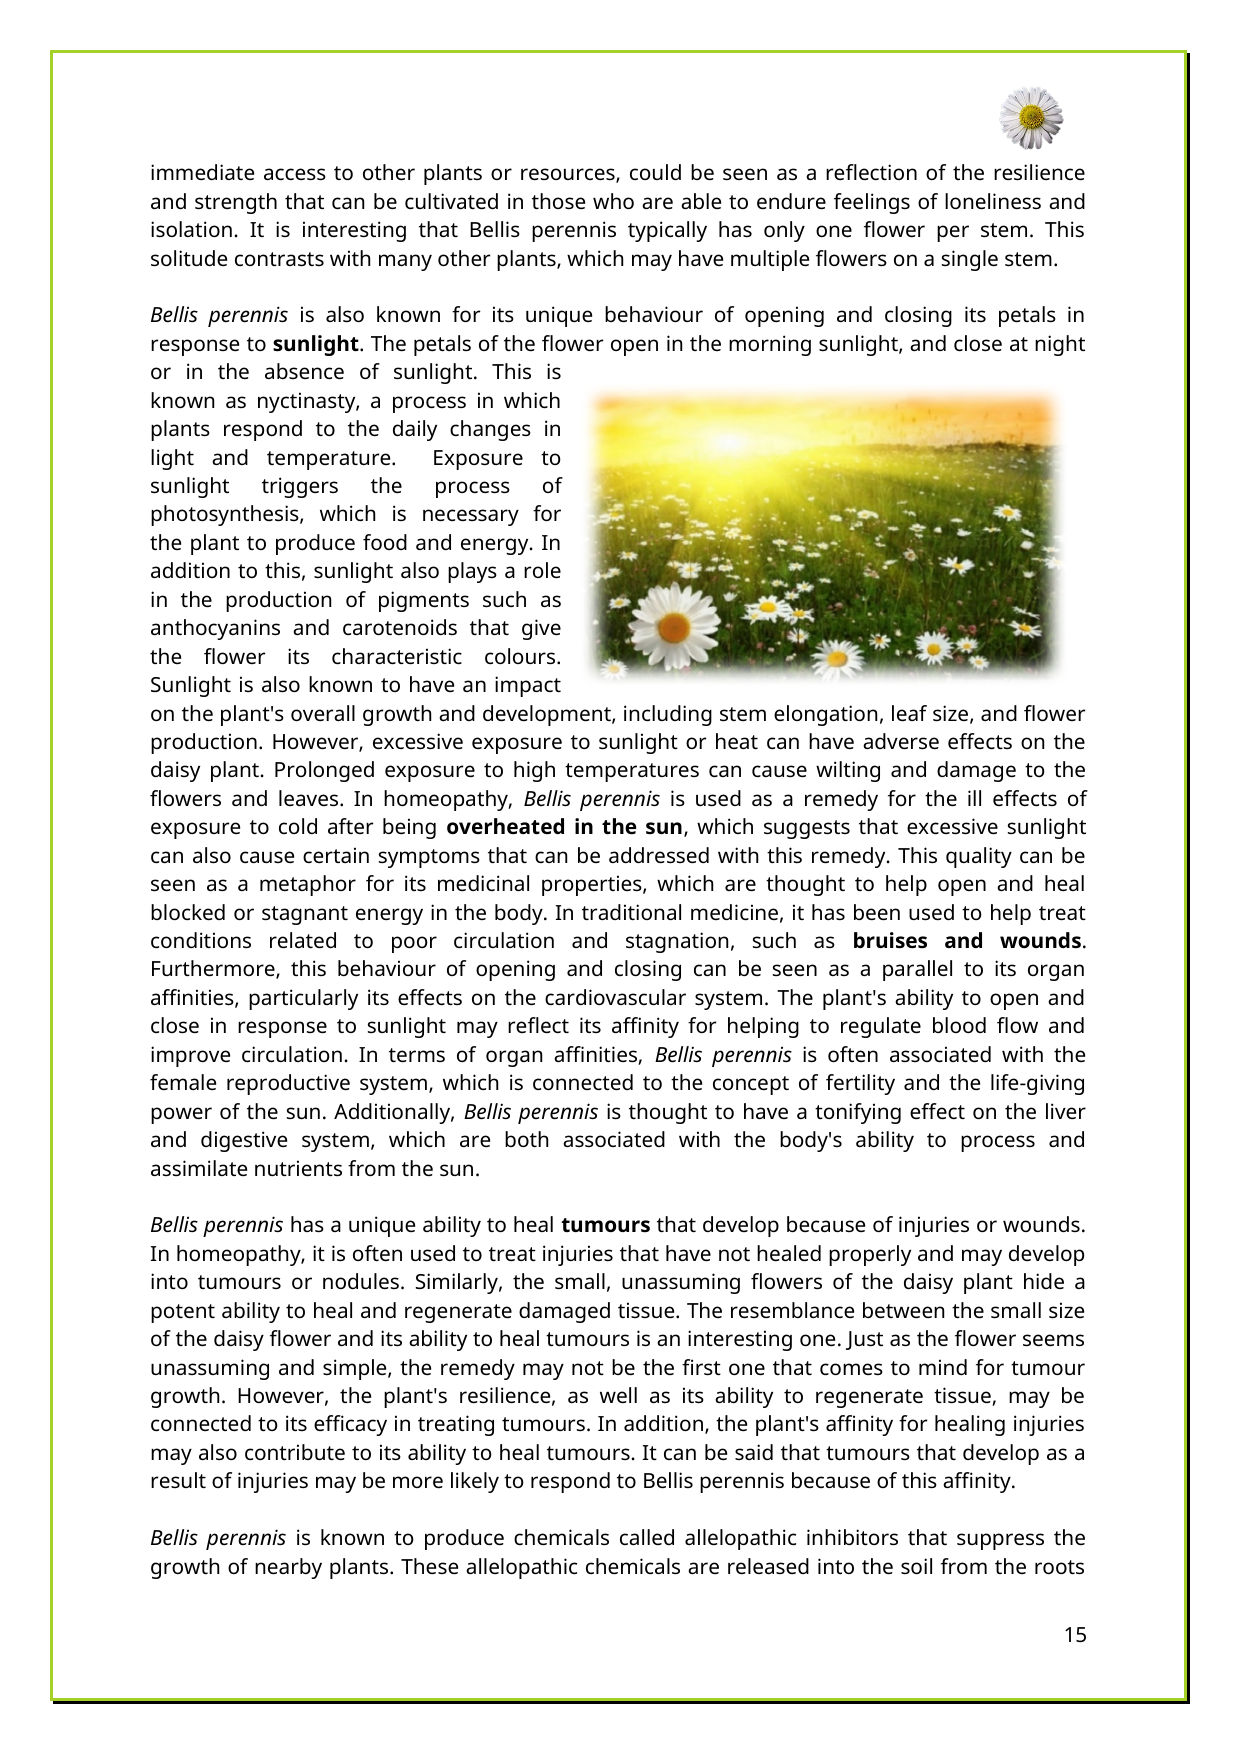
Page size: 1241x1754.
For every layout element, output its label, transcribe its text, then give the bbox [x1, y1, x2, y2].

text Bellis perennis is also known for its unique behaviour of opening and closing its petals in response to sunlight. The petals of the flower open in the morning sunlight, and close at night or in the absence of sunlight. This is known as nyctinasty, a process in which plants respond to the daily changes in light and temperature. Exposure to sunlight triggers the process of photosynthesis, which is necessary for the plant to produce food and energy. In addition to this, sunlight also plays a role in the production of pigments such as anthocyanins and carotenoids that give the flower its characteristic colours. Sunlight is also known to have an impact on the plant's overall growth and development, including stem elongation, leaf size, and flower production. However, excessive exposure to sunlight or heat can have adverse effects on the daisy plant. Prolonged exposure to high temperatures can cause wilting and damage to the flowers and leaves. In homeopathy, Bellis perennis is used as a remedy for the ill effects of exposure to cold after being overheated in the sun, which suggests that excessive sunlight can also cause certain symptoms that can be addressed with this remedy. This quality can be seen as a metaphor for its medicinal properties, which are thought to help open and heal blocked or stagnant energy in the body. In traditional medicine, it has been used to help treat conditions related to poor circulation and stagnation, such as bruises and wounds. Furthermore, this behaviour of opening and closing can be seen as a parallel to its organ affinities, particularly its effects on the cardiovascular system. The plant's ability to open and close in response to sunlight may reflect its affinity for helping to regulate blood flow and improve circulation. In terms of organ affinities, Bellis perennis is often associated with the female reproductive system, which is connected to the concept of fertility and the life-giving power of the sun. Additionally, Bellis perennis is thought to have a tonifying effect on the liver and digestive system, which are both associated with the body's ability to process and assimilate nutrients from the sun. [150, 301, 1087, 1182]
picture [974, 73, 1088, 159]
text Bellis perennis has a unique ability to heal tumours that develop because of injuries or wounds. In homeopathy, it is often used to treat injuries that have not healed properly and may develop into tumours or nodules. Similarly, the small, unassuming flowers of the daisy plant hide a potent ability to heal and regenerate damaged tissue. The resemblance between the small size of the daisy flower and its ability to heal tumours is an interesting one. Just as the flower seems unassuming and simple, the remedy may not be the first one that comes to mind for tumour growth. However, the plant's resilience, as well as its ability to regenerate tissue, may be connected to its efficacy in treating tumours. In addition, the plant's affinity for healing injuries may also contribute to its ability to heal tumours. It can be said that tumours that develop as a result of injuries may be more likely to respond to Bellis perennis because of this affinity. [150, 1211, 1087, 1495]
picture [609, 411, 1040, 658]
